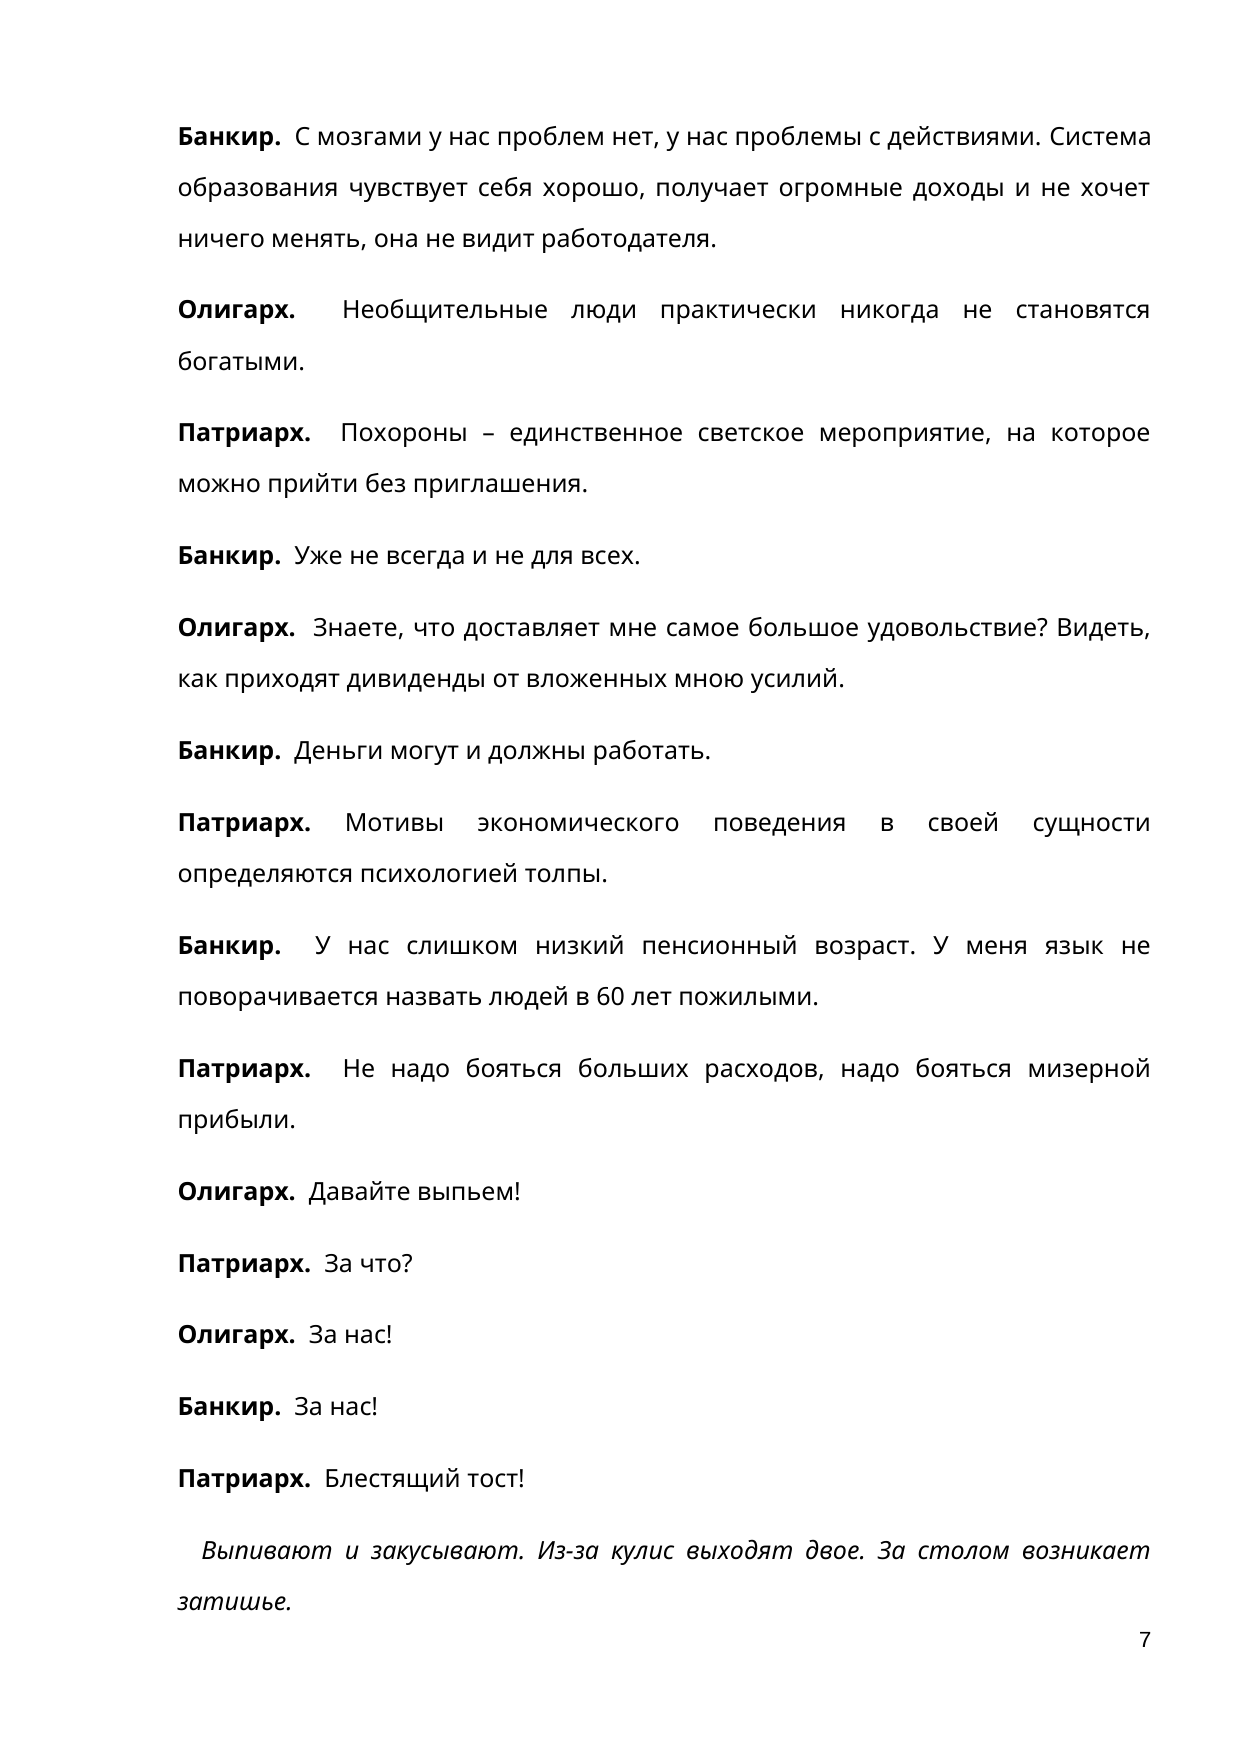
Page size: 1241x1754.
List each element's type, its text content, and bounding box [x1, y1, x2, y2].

text Патриарх. За что? [177, 1245, 1152, 1279]
text Патриарх. Не надо бояться больших расходов, надо бояться мизерной прибыли. [177, 1050, 1152, 1136]
text Банкир. Деньги могут и должны работать. [177, 733, 1152, 767]
text Патриарх. Похороны – единственное светское мероприятие, на которое можно прийти без приглашения. [177, 415, 1152, 500]
text Выпивают и закусывают. Из-за кулис выходят двое. За столом возникает затишье. [177, 1533, 1152, 1618]
text Банкир. У нас слишком низкий пенсионный возраст. У меня язык не поворачивается назвать людей в 60 лет пожилыми. [177, 927, 1152, 1013]
text Олигарх. Давайте выпьем! [177, 1173, 1152, 1207]
text Олигарх. За нас! [177, 1317, 1152, 1351]
text Олигарх. Знаете, что доставляет мне самое большое удовольствие? Видеть, как приходят дивиденды от вложенных мною усилий. [177, 610, 1152, 695]
text Банкир. Уже не всегда и не для всех. [177, 538, 1152, 572]
text Банкир. С мозгами у нас проблем нет, у нас проблемы с действиями. Система образования чувствует себя хорошо, получает огромные доходы и не хочет ничего менять, она не видит работодателя. [177, 118, 1152, 254]
text Олигарх. Необщительные люди практически никогда не становятся богатыми. [177, 292, 1152, 377]
text Банкир. За нас! [177, 1389, 1152, 1423]
text Патриарх. Блестящий тост! [177, 1461, 1152, 1495]
text Патриарх. Мотивы экономического поведения в своей сущности определяются психологией толпы. [177, 804, 1152, 890]
